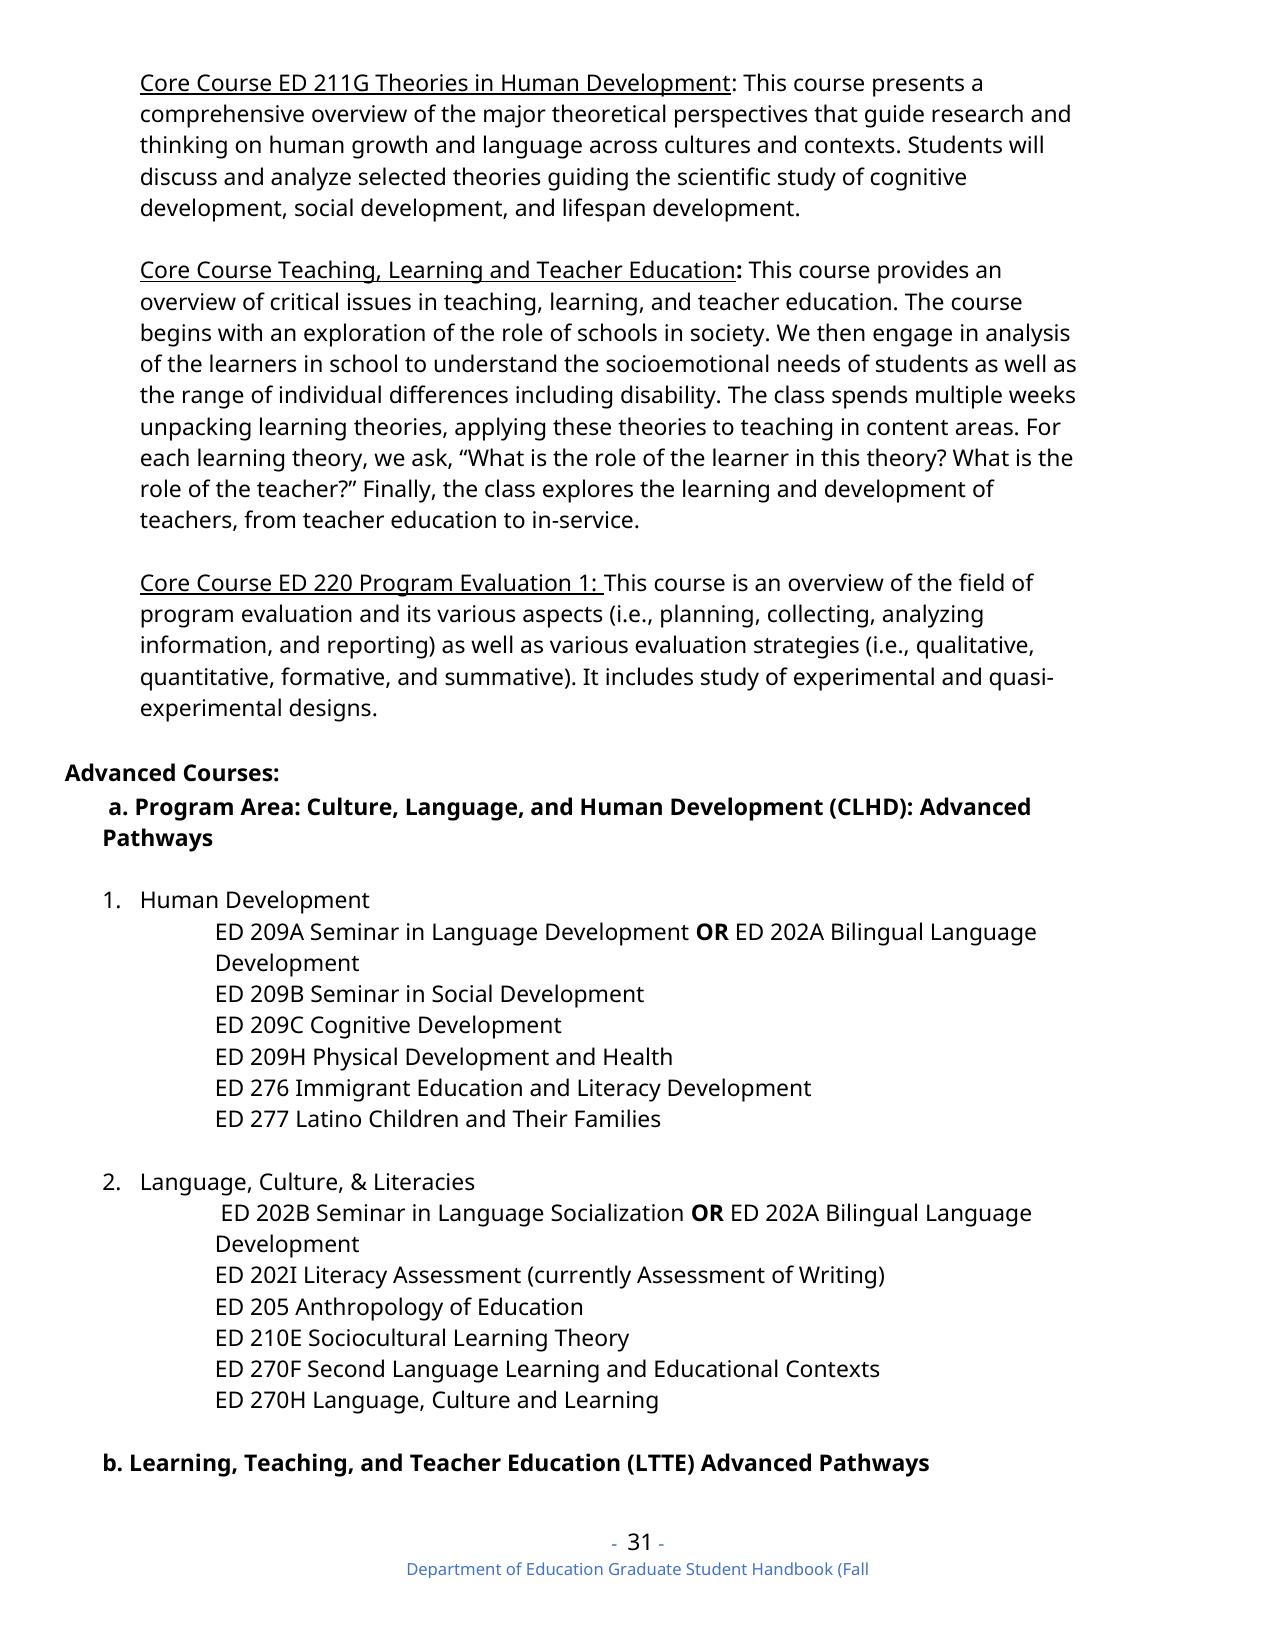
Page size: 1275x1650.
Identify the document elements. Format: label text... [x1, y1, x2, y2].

text b. Learning, Teaching, and Teacher Education (LTTE) Advanced Pathways [102, 1447, 1096, 1478]
text Core Course ED 211G Theories in Human Development: This course presents a comprehensive overview of the major theoretical perspectives that guide research and thinking on human growth and language across cultures and contexts. Students will discuss and analyze selected theories guiding the scientific study of cognitive development, social development, and lifespan development. [801, 67, 1096, 223]
text Core Course ED 220 Program Evaluation 1: This course is an overview of the field of program evaluation and its various aspects (i.e., planning, collecting, analyzing information, and reporting) as well as various evaluation strategies (i.e., qualitative, quantitative, formative, and summative). It includes study of experimental and quasi- experimental designs. [378, 567, 1096, 723]
text Core Course Teaching, Learning and Teacher Education: This course provides an overview of critical issues in teaching, learning, and teacher education. The course begins with an exploration of the role of schools in society. We then engage in analysis of the learners in school to understand the socioemotional needs of students as well as the range of individual differences including disability. The class spends multiple weeks unpacking learning theories, applying these theories to teaching in content areas. For each learning theory, we ask, “What is the role of the learner in this theory? What is the role of the teacher?” Finally, the class explores the learning and development of teachers, from teacher education to in-service. [139, 254, 748, 391]
text Core Course Teaching, Learning and Teacher Education: This course provides an overview of critical issues in teaching, learning, and teacher education. The course begins with an exploration of the role of schools in society. We then engage in analysis of the learners in school to understand the socioemotional needs of students as well as the range of individual differences including disability. The class spends multiple weeks unpacking learning theories, applying these theories to teaching in content areas. For each learning theory, we ask, “What is the role of the learner in this theory? What is the role of the teacher?” Finally, the class explores the learning and development of teachers, from teacher education to in-service. [640, 254, 1096, 535]
text Core Course ED 211G Theories in Human Development: This course presents a comprehensive overview of the major theoretical perspectives that guide research and thinking on human growth and language across cultures and contexts. Students will discuss and analyze selected theories guiding the scientific study of cognitive development, social development, and lifespan development. [139, 67, 793, 141]
text ED 276 Immigrant Education and Literacy Development [214, 1072, 1096, 1103]
text ED 209H Physical Development and Health [214, 1041, 1096, 1072]
list Language, Culture, & Literacies [102, 1166, 1074, 1197]
text ED 210E Sociocultural Learning Theory [214, 1322, 1096, 1353]
text ED 270H Language, Culture and Learning [214, 1384, 1096, 1416]
text ED 209C Cognitive Development [214, 1009, 1096, 1041]
text Core Course ED 220 Program Evaluation 1: This course is an overview of the field of program evaluation and its various aspects (i.e., planning, collecting, analyzing information, and reporting) as well as various evaluation strategies (i.e., qualitative, quantitative, formative, and summative). It includes study of experimental and quasi- experimental designs. [139, 594, 604, 723]
list Human Development [102, 884, 1074, 916]
text ED 205 Anthropology of Education [214, 1291, 1096, 1322]
text ED 209B Seminar in Social Development [214, 978, 1096, 1009]
text ED 209A Seminar in Language Development OR ED 202A Bilingual Language Development [214, 916, 1096, 978]
text ED 270F Second Language Learning and Educational Contexts [214, 1353, 1096, 1384]
text ED 202B Seminar in Language Socialization OR ED 202A Bilingual Language Development [214, 1197, 1096, 1259]
text ED 202I Literacy Assessment (currently Assessment of Writing) [214, 1259, 1096, 1291]
text a. Program Area: Culture, Language, and Human Development (CLHD): Advanced Pathways [102, 790, 1096, 853]
text ED 277 Latino Children and Their Families [214, 1103, 1096, 1134]
text Advanced Courses: [64, 757, 1096, 788]
